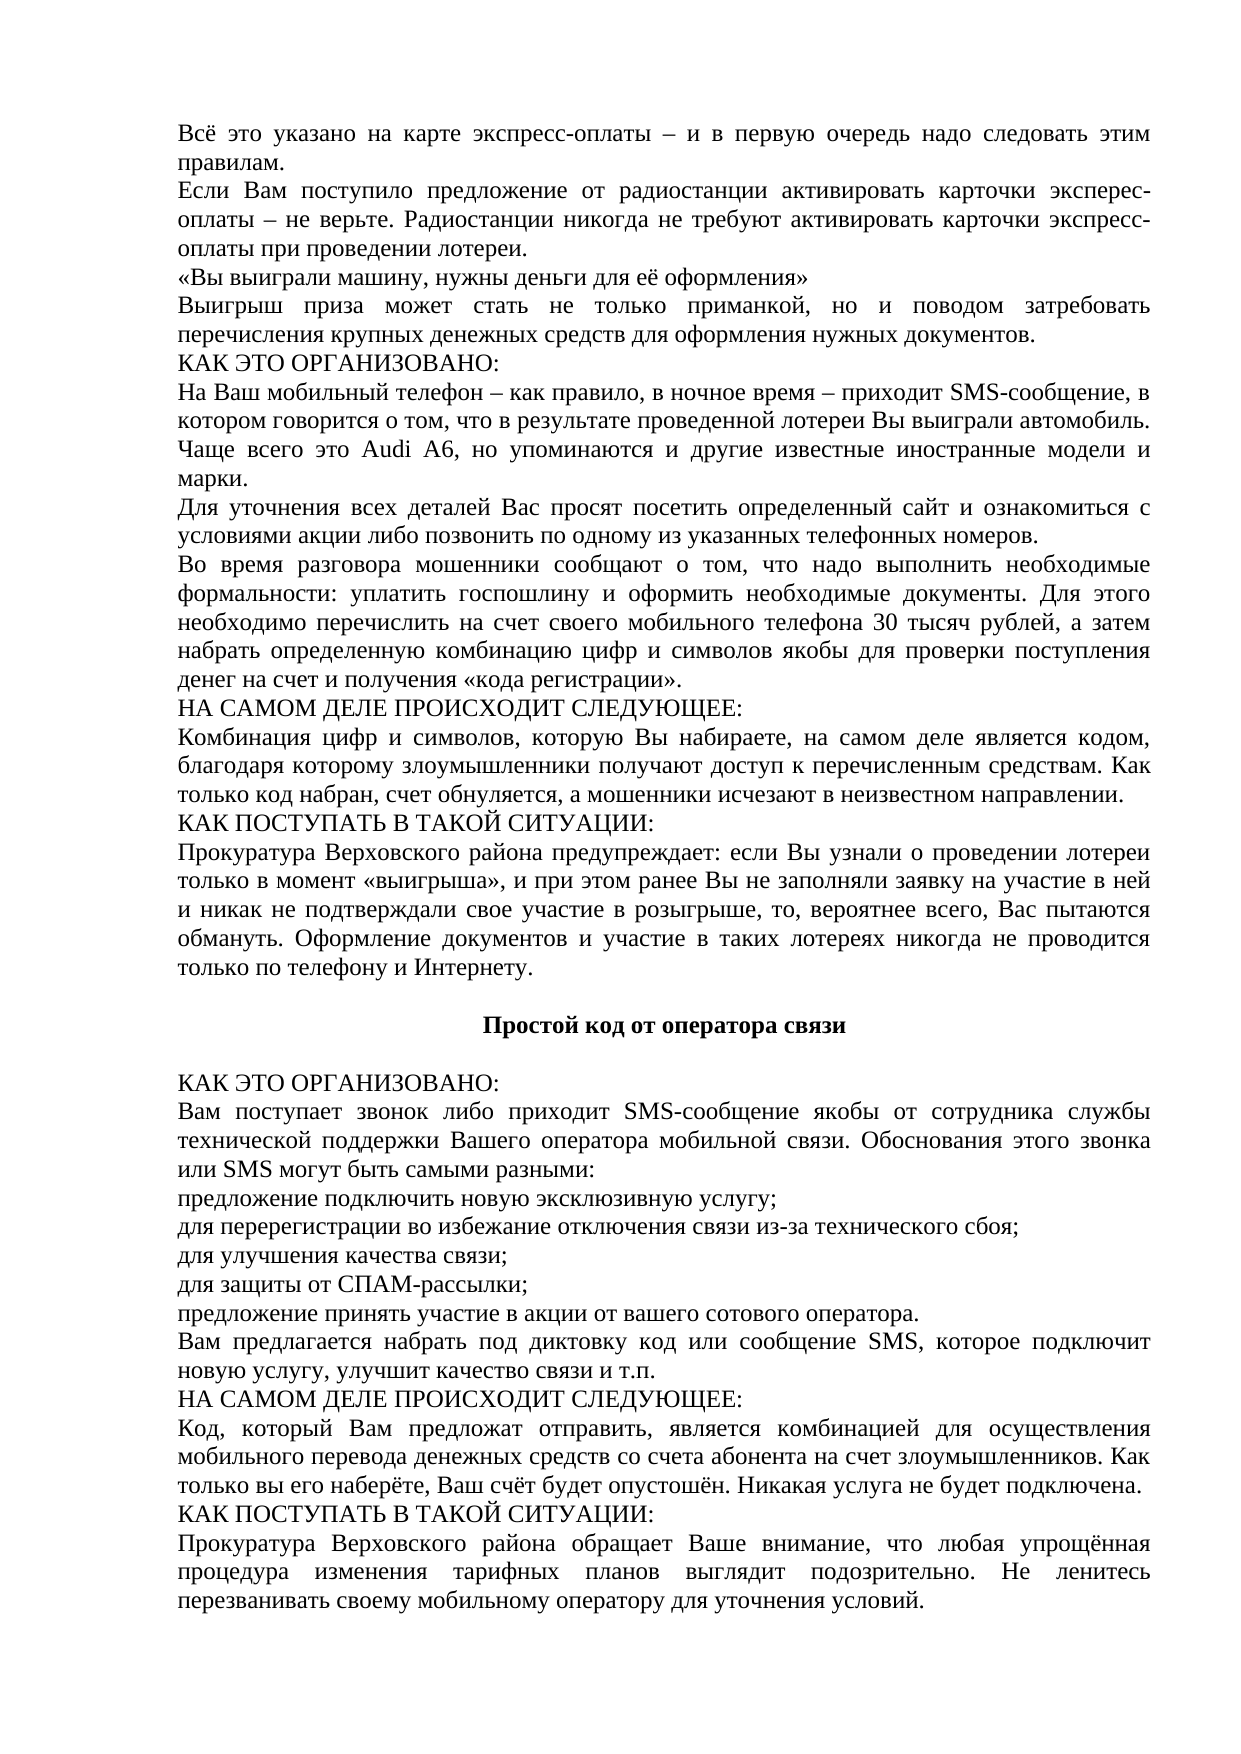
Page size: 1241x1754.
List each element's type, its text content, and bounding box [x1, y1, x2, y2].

text Если Вам поступило предложение от радиостанции активировать карточки эксперес-оплаты – не верьте. Радиостанции никогда не требуют активировать карточки экспресс-оплаты при проведении лотереи. [177, 176, 1152, 262]
text На Ваш мобильный телефон – как правило, в ночное время – приходит SMS-сообщение, в котором говорится о том, что в результате проведенной лотереи Вы выиграли автомобиль. Чаще всего это Audi A6, но упоминаются и другие известные иностранные модели и марки. [177, 377, 1152, 492]
text НА САМОМ ДЕЛЕ ПРОИСХОДИТ СЛЕДУЮЩЕЕ: [177, 1384, 1152, 1413]
text Простой код от оператора связи [177, 1010, 1152, 1038]
text КАК ЭТО ОРГАНИЗОВАНО: [177, 1068, 1152, 1096]
text предложение принять участие в акции от вашего сотового оператора. [177, 1298, 1152, 1326]
text «Вы выиграли машину, нужны деньги для её оформления» [177, 262, 1152, 291]
text Прокуратура Верховского района обращает Ваше внимание, что любая упрощённая процедура изменения тарифных планов выглядит подозрительно. Не ленитесь перезванивать своему мобильному оператору для уточнения условий. [177, 1528, 1152, 1614]
text Код, который Вам предложат отправить, является комбинацией для осуществления мобильного перевода денежных средств со счета абонента на счет злоумышленников. Как только вы его наберёте, Ваш счёт будет опустошён. Никакая услуга не будет подключена. [177, 1413, 1152, 1499]
text КАК ЭТО ОРГАНИЗОВАНО: [177, 348, 1152, 377]
text для улучшения качества связи; [177, 1240, 1152, 1269]
text Вам поступает звонок либо приходит SMS-сообщение якобы от сотрудника службы технической поддержки Вашего оператора мобильной связи. Обоснования этого звонка или SMS могут быть самыми разными: [177, 1096, 1152, 1183]
text Выигрыш приза может стать не только приманкой, но и поводом затребовать перечисления крупных денежных средств для оформления нужных документов. [177, 291, 1152, 348]
text Для уточнения всех деталей Вас просят посетить определенный сайт и ознакомиться с условиями акции либо позвонить по одному из указанных телефонных номеров. [177, 492, 1152, 549]
text предложение подключить новую эксклюзивную услугу; [177, 1183, 1152, 1211]
text Всё это указано на карте экспресс-оплаты – и в первую очередь надо следовать этим правилам. [177, 118, 1152, 176]
text Вам предлагается набрать под диктовку код или сообщение SMS, которое подключит новую услугу, улучшит качество связи и т.п. [177, 1326, 1152, 1384]
text НА САМОМ ДЕЛЕ ПРОИСХОДИТ СЛЕДУЮЩЕЕ: [177, 693, 1152, 722]
text Прокуратура Верховского района предупреждает: если Вы узнали о проведении лотереи только в момент «выигрыша», и при этом ранее Вы не заполняли заявку на участие в ней и никак не подтверждали свое участие в розыгрыше, то, вероятнее всего, Вас пытаются обмануть. Оформление документов и участие в таких лотереях никогда не проводится только по телефону и Интернету. [177, 837, 1152, 981]
text для перерегистрации во избежание отключения связи из-за технического сбоя; [177, 1211, 1152, 1240]
text КАК ПОСТУПАТЬ В ТАКОЙ СИТУАЦИИ: [177, 1499, 1152, 1528]
text Комбинация цифр и символов, которую Вы набираете, на самом деле является кодом, благодаря которому злоумышленники получают доступ к перечисленным средствам. Как только код набран, счет обнуляется, а мошенники исчезают в неизвестном направлении. [177, 722, 1152, 808]
text КАК ПОСТУПАТЬ В ТАКОЙ СИТУАЦИИ: [177, 808, 1152, 837]
text для защиты от СПАМ-рассылки; [177, 1269, 1152, 1298]
text Во время разговора мошенники сообщают о том, что надо выполнить необходимые формальности: уплатить госпошлину и оформить необходимые документы. Для этого необходимо перечислить на счет своего мобильного телефона 30 тысяч рублей, а затем набрать определенную комбинацию цифр и символов якобы для проверки поступления денег на счет и получения «кода регистрации». [177, 549, 1152, 693]
